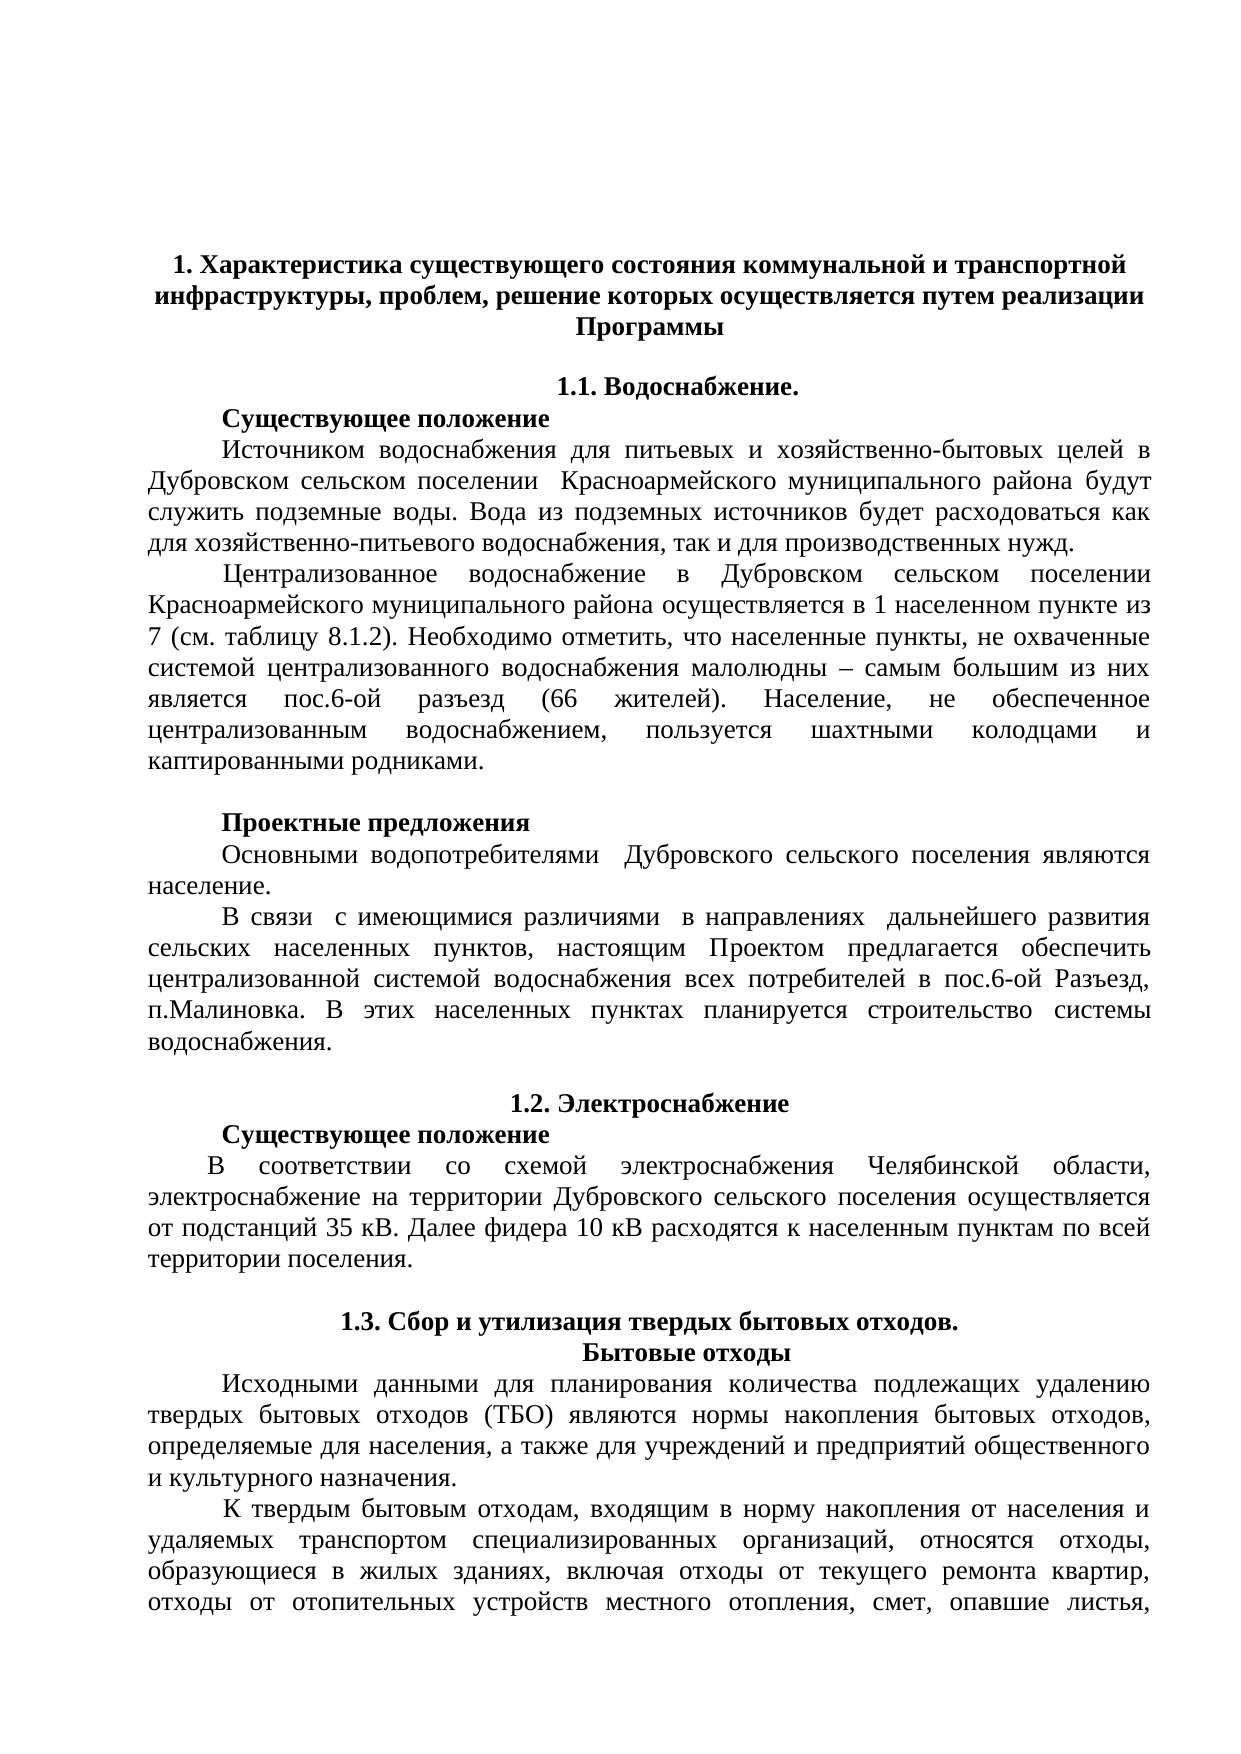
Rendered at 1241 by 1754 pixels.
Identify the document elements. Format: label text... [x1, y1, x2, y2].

text 1. Характеристика существующего состояния коммунальной и транспортной инфраструктуры, проблем, решение которых осуществляется путем реализации Программы [148, 248, 1152, 341]
text Источником водоснабжения для питьевых и хозяйственно-бытовых целей в Дубровском сельском поселении Красноармейского муниципального района будут служить подземные воды. Вода из подземных источников будет расходоваться как для хозяйственно-питьевого водоснабжения, так и для производственных нужд. [148, 433, 1152, 557]
text Бытовые отходы [148, 1336, 1152, 1367]
text В соответствии со схемой электроснабжения Челябинской области, электроснабжение на территории Дубровского сельского поселения осуществляется от подстанций 35 кВ. Далее фидера 10 кВ расходятся к населенным пунктам по всей территории поселения. [148, 1149, 1152, 1274]
text В связи с имеющимися различиями в направлениях дальнейшего развития сельских населенных пунктов, настоящим Проектом предлагается обеспечить централизованной системой водоснабжения всех потребителей в пос.6-ой Разъезд, п.Малиновка. В этих населенных пунктах планируется строительство системы водоснабжения. [148, 900, 1152, 1056]
text Централизованное водоснабжение в Дубровском сельском поселении Красноармейского муниципального района осуществляется в 1 населенном пункте из 7 (см. таблицу 8.1.2). Необходимо отметить, что населенные пункты, не охваченные системой централизованного водоснабжения малолюдны – самым большим из них является пос.6-ой разъезд (66 жителей). Население, не обеспеченное централизованным водоснабжением, пользуется шахтными колодцами и каптированными родниками. [148, 557, 1152, 775]
text 1.3. Сбор и утилизация твердых бытовых отходов. [148, 1305, 1152, 1336]
text 1.1. Водоснабжение. [148, 371, 1152, 402]
text Исходными данными для планирования количества подлежащих удалению твердых бытовых отходов (ТБО) являются нормы накопления бытовых отходов, определяемые для населения, а также для учреждений и предприятий общественного и культурного назначения. [148, 1367, 1152, 1492]
text Существующее положение [148, 1118, 1152, 1149]
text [148, 1492, 1152, 1616]
text 1.2. Электроснабжение [148, 1087, 1152, 1118]
text Проектные предложения [148, 807, 1152, 838]
text Существующее положение [148, 402, 1152, 433]
text Основными водопотребителями Дубровского сельского поселения являются население. [148, 838, 1152, 900]
